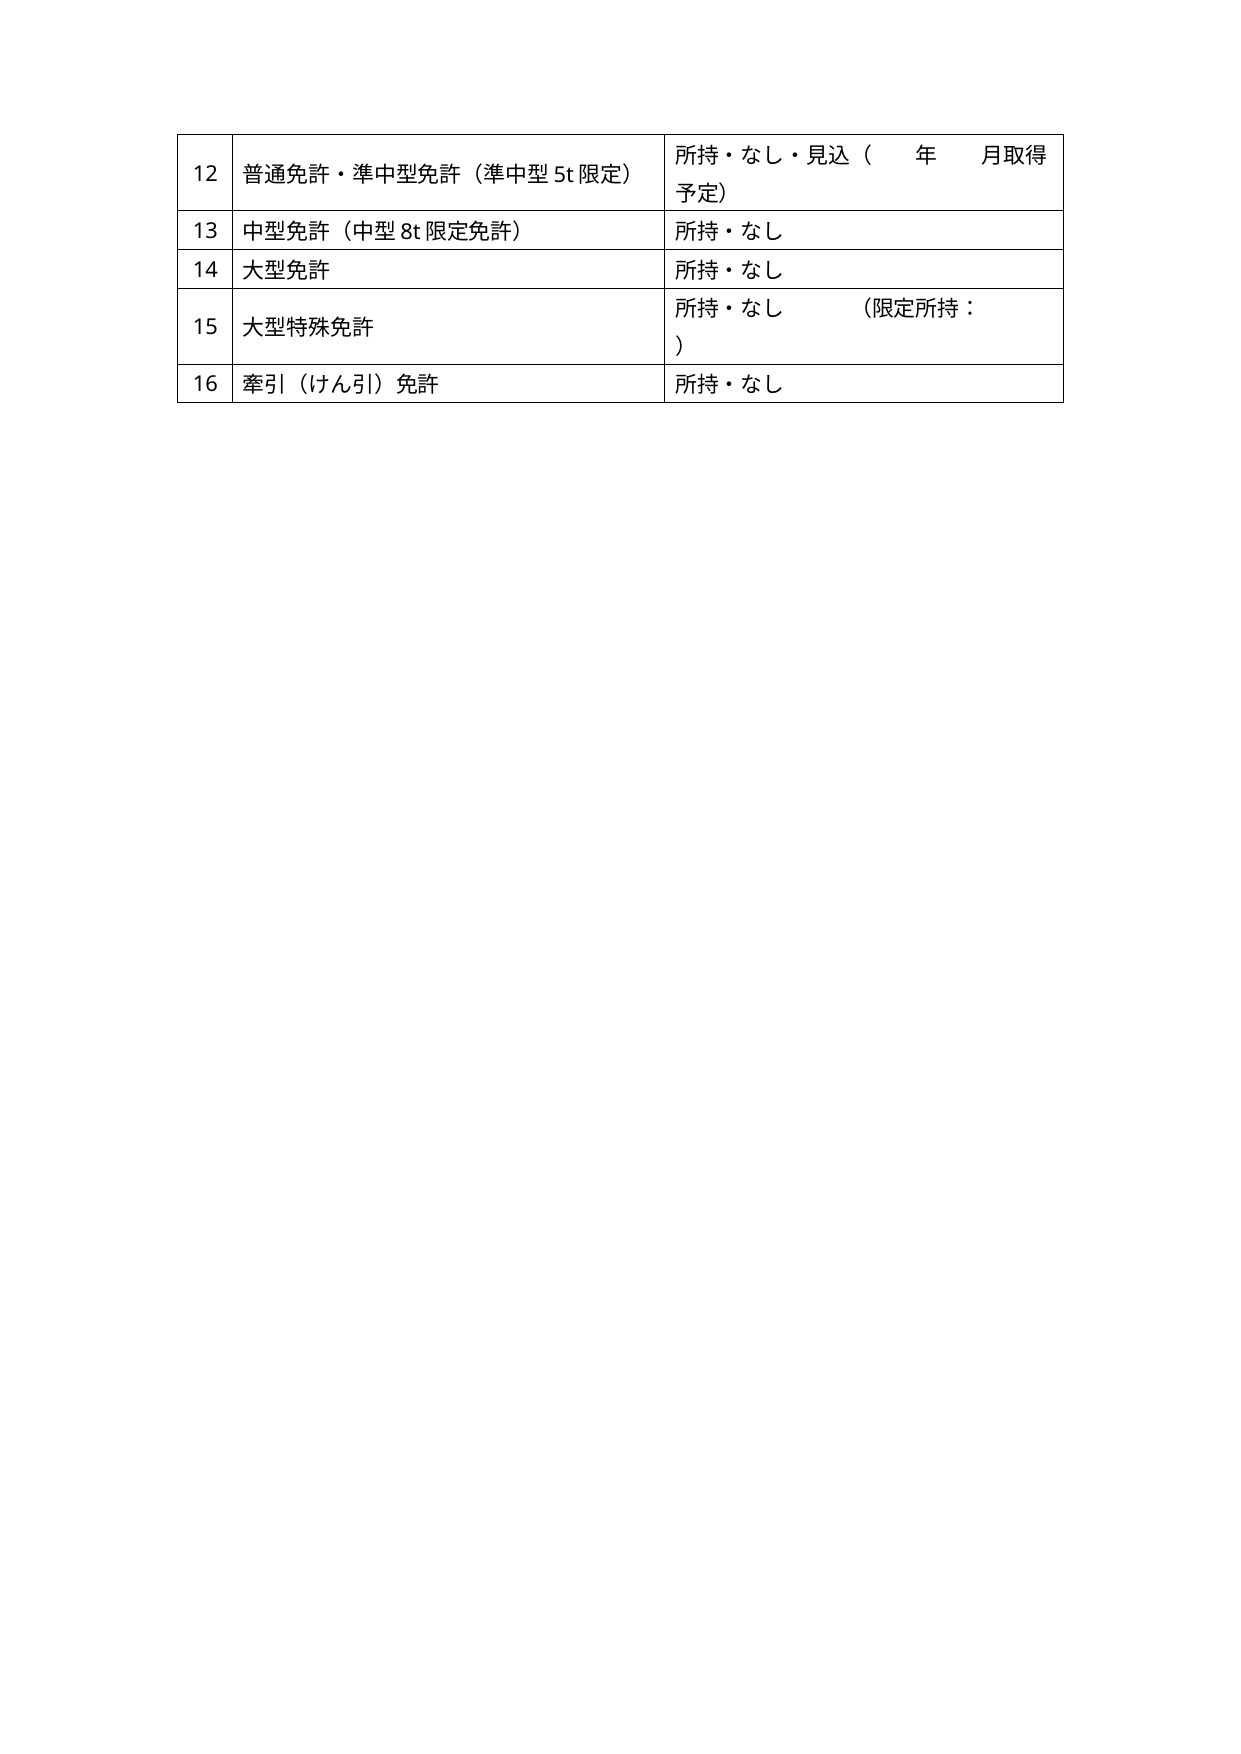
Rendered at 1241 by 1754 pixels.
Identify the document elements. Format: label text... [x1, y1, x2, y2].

table_cell 大型特殊免許 [233, 289, 664, 363]
table_cell 所持・なし [665, 365, 1063, 402]
table_cell 所持・なし [665, 250, 1063, 287]
table_cell 大型免許 [233, 250, 664, 287]
table_cell 牽引（けん引）免許 [233, 365, 664, 402]
table_cell 14 [178, 250, 232, 287]
table_cell 16 [178, 365, 232, 402]
table_cell 所持・なし [665, 211, 1063, 249]
table_cell 13 [178, 211, 232, 249]
table_cell 所持・なし・見込（ 年 月取得予定） [665, 135, 1063, 210]
table_cell 普通免許・準中型免許（準中型5t限定） [233, 135, 664, 210]
table_cell 12 [178, 135, 232, 210]
table_cell 15 [178, 289, 232, 363]
table_cell 中型免許（中型8t限定免許） [233, 211, 664, 249]
table_cell 所持・なし （限定所持： ） [665, 289, 1063, 363]
